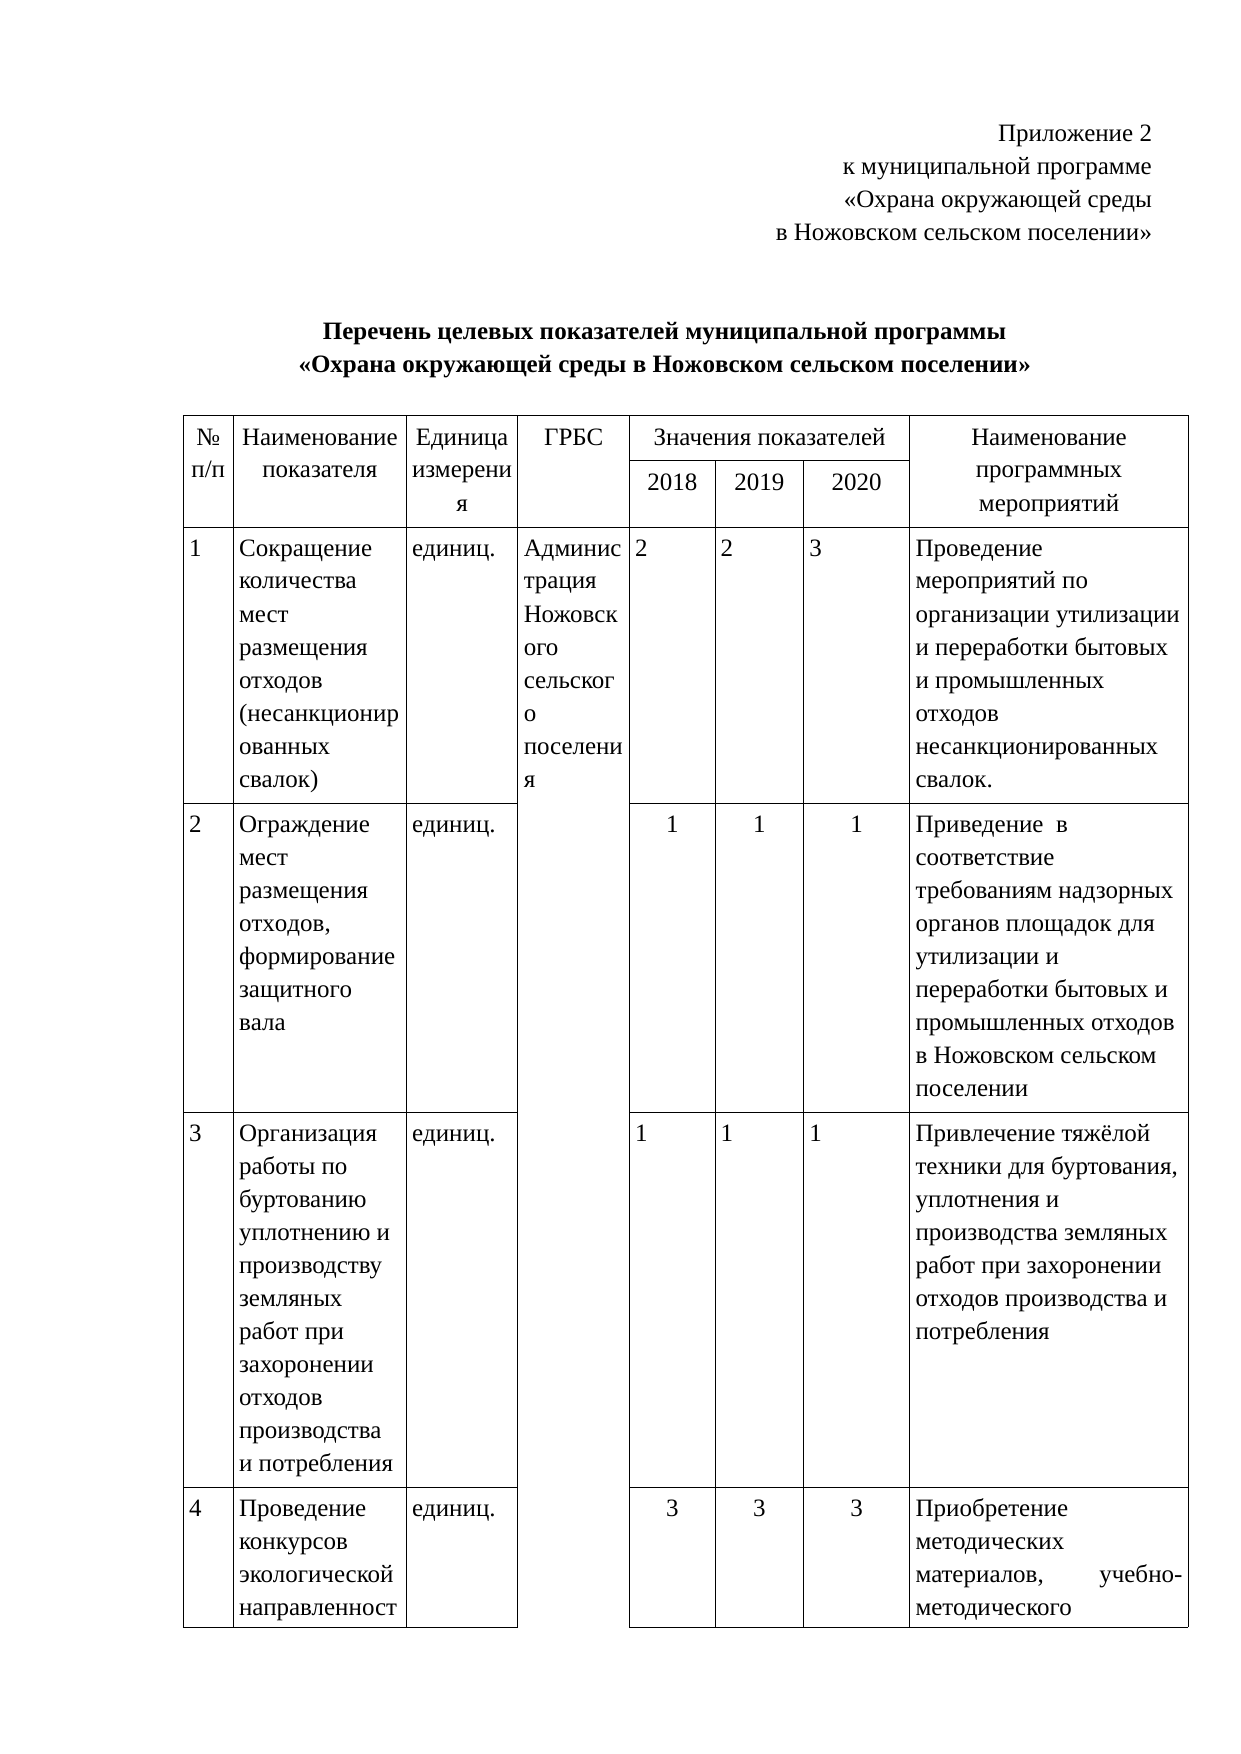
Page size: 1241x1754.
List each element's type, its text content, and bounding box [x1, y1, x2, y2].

table_header Единица измерения [407, 416, 517, 526]
table_header № п/п [184, 416, 233, 526]
table_cell 2 [630, 528, 715, 802]
text «Охрана окружающей среды [177, 184, 1152, 213]
table_cell 3 [804, 1488, 909, 1627]
table_cell единиц. [407, 804, 517, 1112]
table_cell 2019 [716, 461, 803, 526]
table_cell Привлечение тяжёлой техники для буртования, уплотнения и производства земляных работ при захоронении отходов производства и потребления [910, 1113, 1188, 1487]
text в Ножовском сельском поселении» [177, 217, 1152, 246]
text Перечень целевых показателей муниципальной программы [177, 316, 1152, 345]
table_cell 1 [716, 1113, 803, 1487]
table_cell 3 [630, 1488, 715, 1627]
table_header ГРБС [518, 416, 629, 526]
table_cell 3 [184, 1113, 233, 1487]
table_cell 1 [804, 804, 909, 1112]
table_cell 1 [630, 1113, 715, 1487]
table_header Наименование показателя [234, 416, 406, 526]
table_cell Организация работы по буртованию уплотнению и производству земляных работ при захоронении отходов производства и потребления [234, 1113, 406, 1487]
table_cell Администрация Ножовского сельского поселения [518, 528, 629, 1627]
table_cell Сокращение количества мест размещения отходов (несанкционированных свалок) [234, 528, 406, 802]
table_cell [910, 1488, 1188, 1627]
table_cell 1 [716, 804, 803, 1112]
table_cell 4 [184, 1488, 233, 1627]
table_cell 2 [184, 804, 233, 1112]
table_cell 1 [184, 528, 233, 802]
text Приложение 2 [177, 118, 1152, 147]
table_cell единиц. [407, 1113, 517, 1487]
table_cell 2018 [630, 461, 715, 526]
table_cell 2020 [804, 461, 909, 526]
table_cell Проведение мероприятий по организации утилизации и переработки бытовых и промышленных отходов несанкционированных свалок. [910, 528, 1188, 802]
table_cell 1 [804, 1113, 909, 1487]
text «Охрана окружающей среды в Ножовском сельском поселении» [177, 349, 1152, 378]
table_cell 3 [716, 1488, 803, 1627]
table_cell Приведение в соответствие требованиям надзорных органов площадок для утилизации и переработки бытовых и промышленных отходов в Ножовском сельском поселении [910, 804, 1188, 1112]
table_header Наименование программных мероприятий [910, 416, 1188, 526]
table_cell единиц. [407, 1488, 517, 1627]
table_header Значения показателей [630, 416, 909, 460]
table_cell единиц. [407, 528, 517, 802]
table_cell 3 [804, 528, 909, 802]
text к муниципальной программе [177, 151, 1152, 180]
table_cell 1 [630, 804, 715, 1112]
table_cell 2 [716, 528, 803, 802]
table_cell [234, 1488, 406, 1627]
table_cell Ограждение мест размещения отходов, формирование защитного вала [234, 804, 406, 1112]
